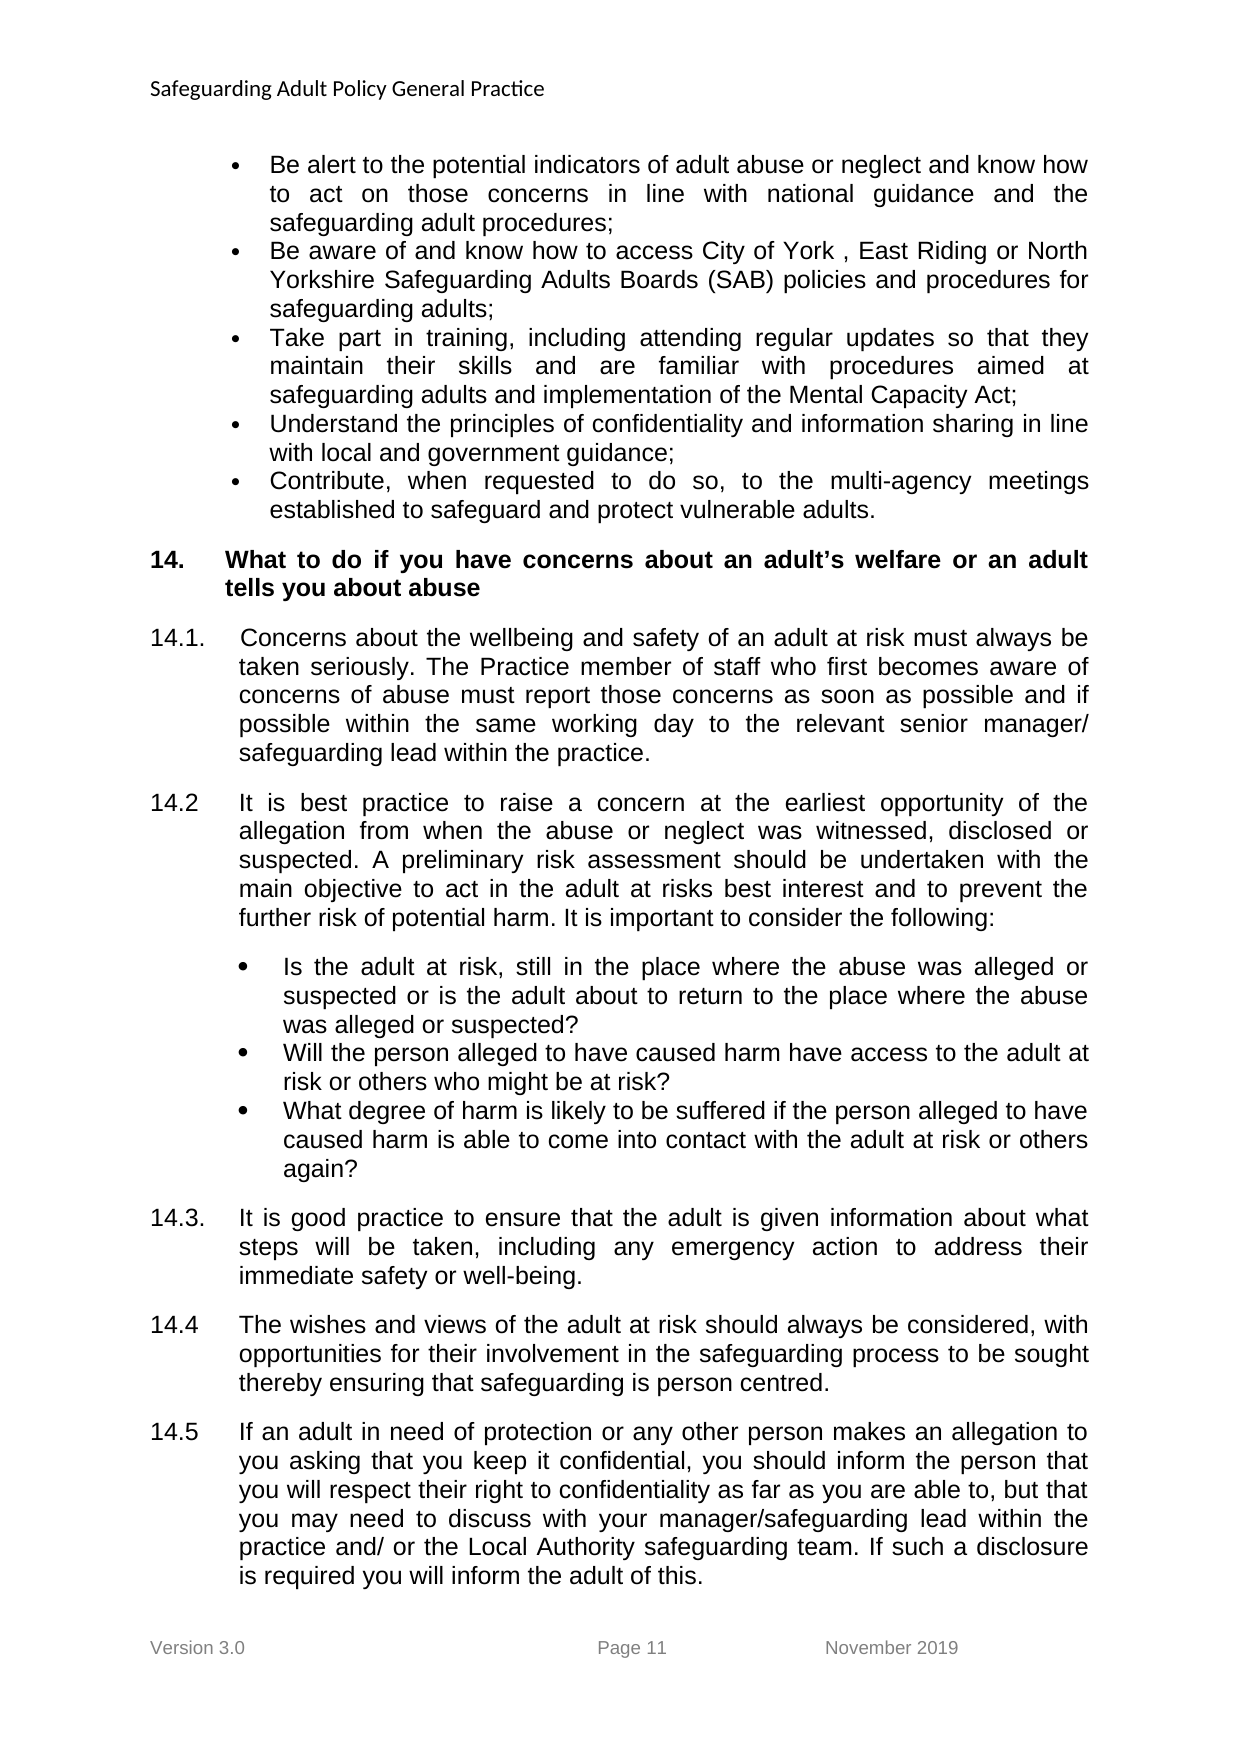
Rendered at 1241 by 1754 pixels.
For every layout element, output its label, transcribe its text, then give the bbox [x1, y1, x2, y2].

list Be aware of and know how to access City of York , East Riding or North Yorkshire Safeguarding Adults Boards (SAB) policies and procedures for safeguarding adults; [232, 236, 1090, 322]
list What degree of harm is likely to be suffered if the person alleged to have caused harm is able to come into contact with the adult at risk or others again? [239, 1096, 1090, 1182]
text 14.5 If an adult in need of protection or any other person makes an allegation to you asking that you keep it confidential, you should inform the person that you will respect their right to confidentiality as far as you are able to, but that you may need to discuss with your manager/safeguarding lead within the practice and/ or the Local Authority safeguarding team. If such a disclosure is required you will inform the adult of this. [150, 1417, 1090, 1590]
text 14.2 It is best practice to raise a concern at the earliest opportunity of the allegation from when the abuse or neglect was witnessed, disclosed or suspected. A preliminary risk assessment should be undertaken with the main objective to act in the adult at risks best interest and to prevent the further risk of potential harm. It is important to consider the following: [150, 787, 1090, 931]
text 14. What to do if you have concerns about an adult’s welfare or an adult tells you about abuse [150, 544, 1090, 602]
list Contribute, when requested to do so, to the multi-agency meetings established to safeguard and protect vulnerable adults. [232, 466, 1090, 524]
text 14.1. Concerns about the wellbeing and safety of an adult at risk must always be taken seriously. The Practice member of staff who first becomes aware of concerns of abuse must report those concerns as soon as possible and if possible within the same working day to the relevant senior manager/ safeguarding lead within the practice. [150, 623, 1090, 767]
list Take part in training, including attending regular updates so that they maintain their skills and are familiar with procedures aimed at safeguarding adults and implementation of the Mental Capacity Act; [232, 322, 1090, 409]
list Understand the principles of confidentiality and information sharing in line with local and government guidance; [232, 409, 1090, 466]
text 14.4 The wishes and views of the adult at risk should always be considered, with opportunities for their involvement in the safeguarding process to be sought thereby ensuring that safeguarding is person centred. [150, 1310, 1090, 1397]
text 14.3. It is good practice to ensure that the adult is given information about what steps will be taken, including any emergency action to address their immediate safety or well-being. [150, 1203, 1090, 1289]
list Will the person alleged to have caused harm have access to the adult at risk or others who might be at risk? [239, 1038, 1090, 1096]
list Be alert to the potential indicators of adult abuse or neglect and know how to act on those concerns in line with national guidance and the safeguarding adult procedures; [232, 150, 1090, 236]
list Is the adult at risk, still in the place where the abuse was alleged or suspected or is the adult about to return to the place where the abuse was alleged or suspected? [239, 952, 1090, 1038]
